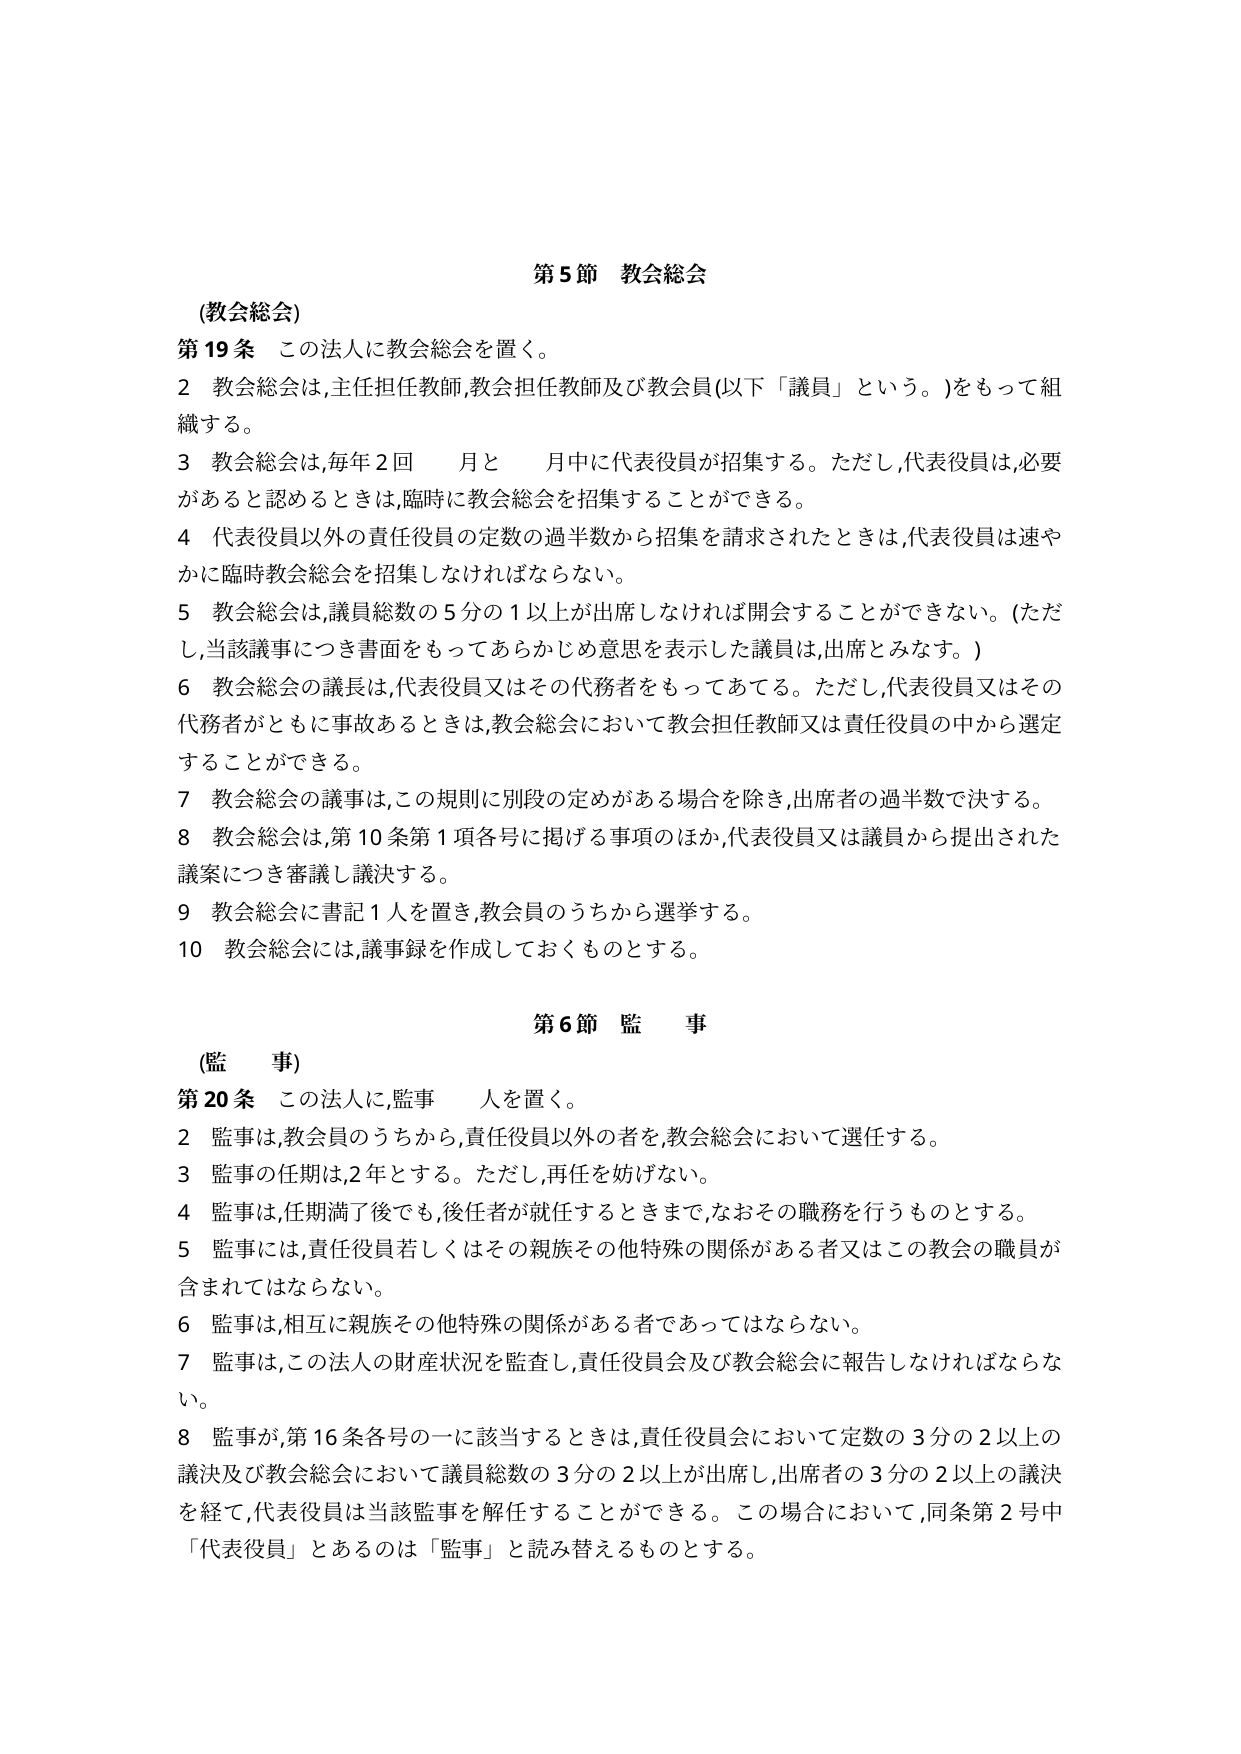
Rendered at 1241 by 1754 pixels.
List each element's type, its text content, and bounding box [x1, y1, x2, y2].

text 4 代表役員以外の責任役員の定数の過半数から招集を請求されたときは,代表役員は速やかに臨時教会総会を招集しなければならない。 [177, 517, 1063, 592]
text 10 教会総会には,議事録を作成しておくものとする。 [177, 929, 1063, 967]
text 7 教会総会の議事は,この規則に別段の定めがある場合を除き,出席者の過半数で決する。 [177, 779, 1063, 817]
text 第5節 教会総会 [177, 254, 1063, 292]
text 5 教会総会は,議員総数の5分の1以上が出席しなければ開会することができない。(ただし,当該議事につき書面をもってあらかじめ意思を表示した議員は,出席とみなす。) [177, 592, 1063, 667]
text 2 監事は,教会員のうちから,責任役員以外の者を,教会総会において選任する。 [177, 1117, 1063, 1154]
text 7 監事は,この法人の財産状況を監査し,責任役員会及び教会総会に報告しなければならない。 [177, 1342, 1063, 1417]
text 5 監事には,責任役員若しくはその親族その他特殊の関係がある者又はこの教会の職員が含まれてはならない。 [177, 1229, 1063, 1304]
text 8 監事が,第16条各号の一に該当するときは,責任役員会において定数の3分の2以上の議決及び教会総会において議員総数の3分の2以上が出席し,出席者の3分の2以上の議決を経て,代表役員は当該監事を解任することができる。この場合において,同条第2号中「代表役員」とあるのは「監事」と読み替えるものとする。 [177, 1417, 1063, 1567]
text 6 監事は,相互に親族その他特殊の関係がある者であってはならない。 [177, 1304, 1063, 1342]
text 9 教会総会に書記1人を置き,教会員のうちから選挙する。 [177, 892, 1063, 929]
text 第19条 この法人に教会総会を置く。 [177, 329, 1063, 367]
text 6 教会総会の議長は,代表役員又はその代務者をもってあてる。ただし,代表役員又はその代務者がともに事故あるときは,教会総会において教会担任教師又は責任役員の中から選定することができる。 [177, 667, 1063, 779]
text 3 監事の任期は,2年とする。ただし,再任を妨げない。 [177, 1154, 1063, 1192]
text (教会総会) [177, 292, 1063, 329]
text 第20条 この法人に,監事 人を置く。 [177, 1079, 1063, 1117]
text 3 教会総会は,毎年2回 月と 月中に代表役員が招集する。ただし,代表役員は,必要があると認めるときは,臨時に教会総会を招集することができる。 [177, 442, 1063, 517]
text 第6節 監 事 [177, 1004, 1063, 1042]
text (監 事) [177, 1042, 1063, 1079]
text 4 監事は,任期満了後でも,後任者が就任するときまで,なおその職務を行うものとする。 [177, 1192, 1063, 1229]
text 2 教会総会は,主任担任教師,教会担任教師及び教会員(以下「議員」という。)をもって組織する。 [177, 367, 1063, 442]
text 8 教会総会は,第10条第1項各号に掲げる事項のほか,代表役員又は議員から提出された議案につき審議し議決する。 [177, 817, 1063, 892]
